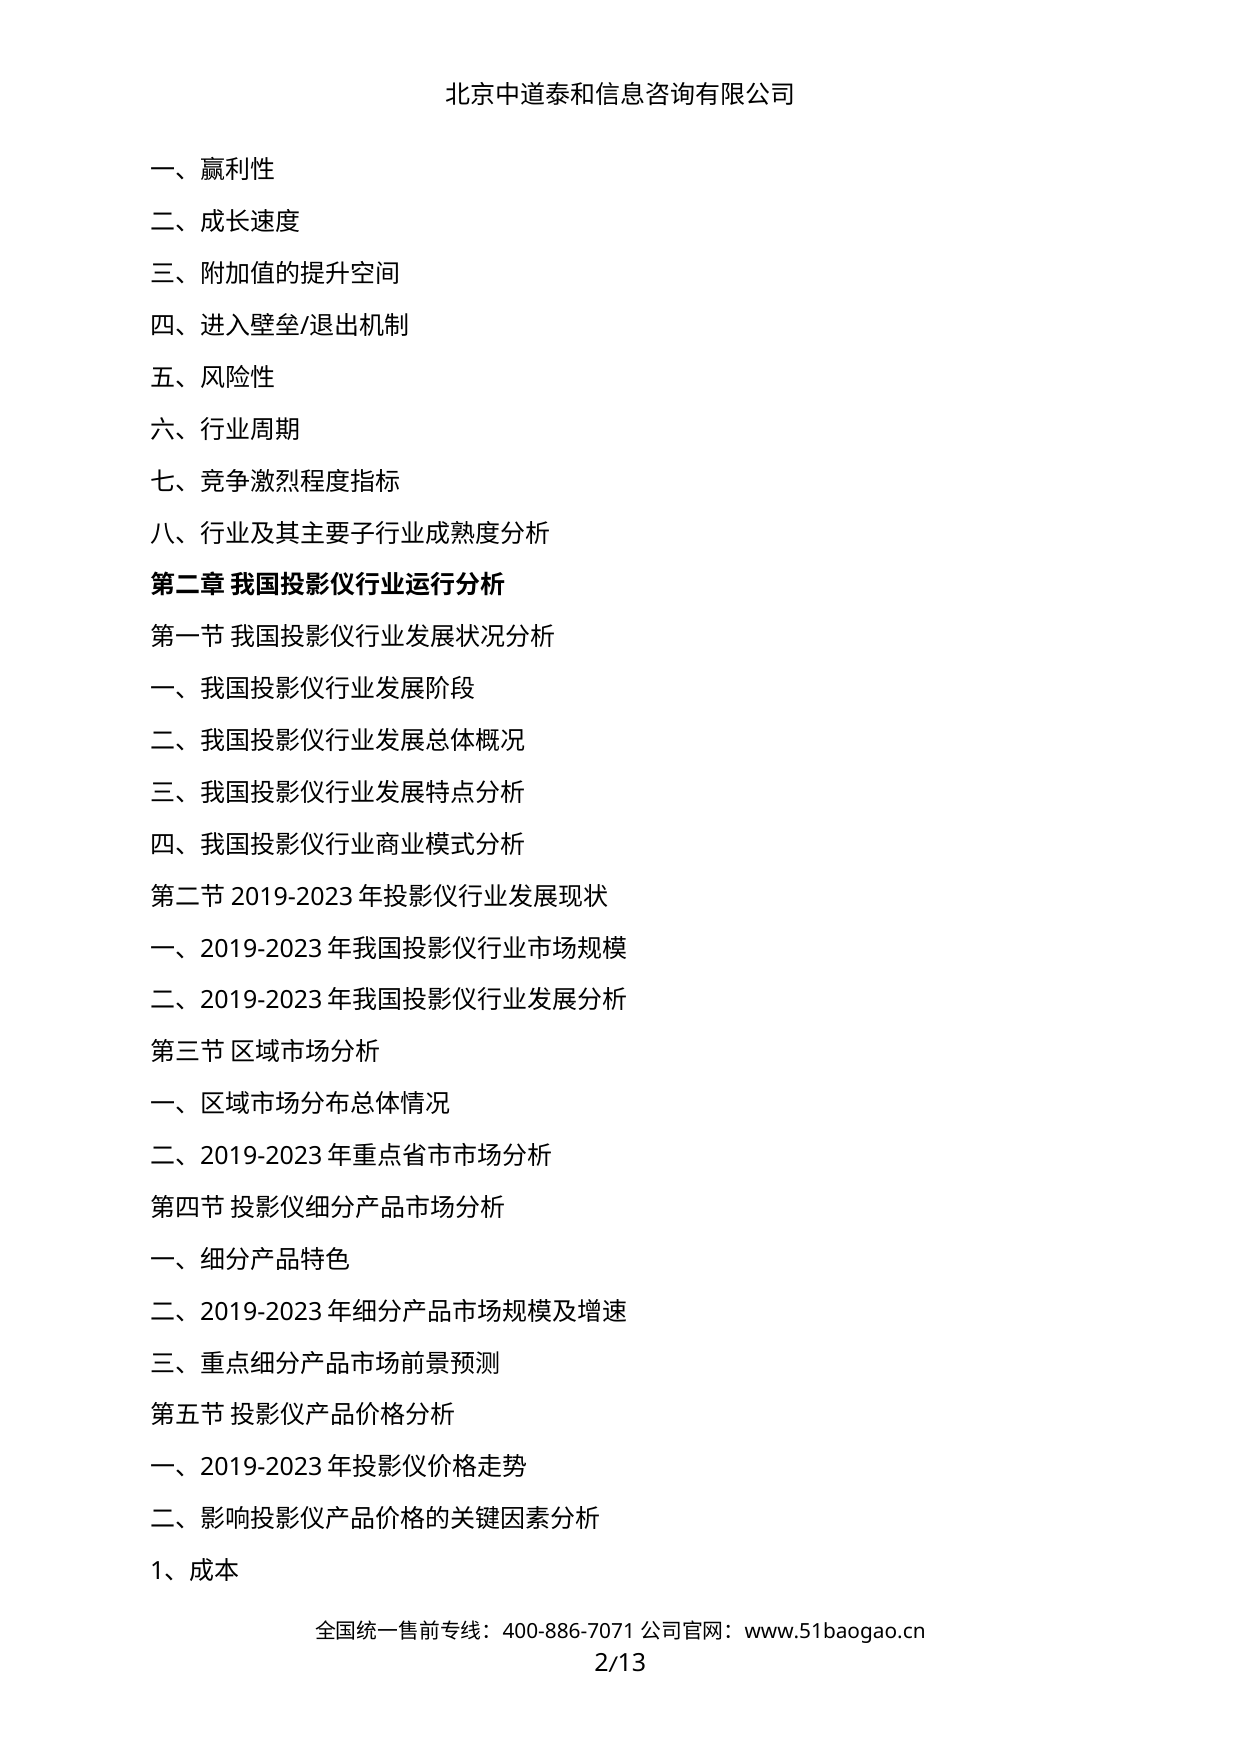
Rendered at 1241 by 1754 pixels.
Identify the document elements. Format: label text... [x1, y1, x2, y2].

text 三、重点细分产品市场前景预测 [150, 1343, 1090, 1379]
text 第五节 投影仪产品价格分析 [150, 1395, 1090, 1431]
text 一、我国投影仪行业发展阶段 [150, 669, 1090, 705]
text 一、2019-2023年我国投影仪行业市场规模 [150, 928, 1090, 964]
text 二、成长速度 [150, 202, 1090, 238]
text 四、我国投影仪行业商业模式分析 [150, 824, 1090, 861]
text 第一节 我国投影仪行业发展状况分析 [150, 617, 1090, 653]
text 第四节 投影仪细分产品市场分析 [150, 1187, 1090, 1224]
text 二、我国投影仪行业发展总体概况 [150, 721, 1090, 757]
text 八、行业及其主要子行业成熟度分析 [150, 513, 1090, 549]
text 七、竞争激烈程度指标 [150, 461, 1090, 497]
text 一、区域市场分布总体情况 [150, 1084, 1090, 1120]
text 六、行业周期 [150, 409, 1090, 446]
text 二、2019-2023年重点省市市场分析 [150, 1136, 1090, 1172]
text 二、2019-2023年我国投影仪行业发展分析 [150, 980, 1090, 1016]
text 五、风险性 [150, 357, 1090, 394]
text 1、成本 [150, 1551, 1090, 1587]
text 三、我国投影仪行业发展特点分析 [150, 772, 1090, 809]
text 一、2019-2023年投影仪价格走势 [150, 1447, 1090, 1483]
text 二、2019-2023年细分产品市场规模及增速 [150, 1291, 1090, 1327]
text 一、细分产品特色 [150, 1239, 1090, 1276]
text 第三节 区域市场分析 [150, 1032, 1090, 1068]
text 二、影响投影仪产品价格的关键因素分析 [150, 1499, 1090, 1535]
text 第二章 我国投影仪行业运行分析 [150, 565, 1090, 601]
text 一、赢利性 [150, 150, 1090, 186]
text 第二节 2019-2023年投影仪行业发展现状 [150, 876, 1090, 912]
text 三、附加值的提升空间 [150, 254, 1090, 290]
text 四、进入壁垒/退出机制 [150, 306, 1090, 342]
